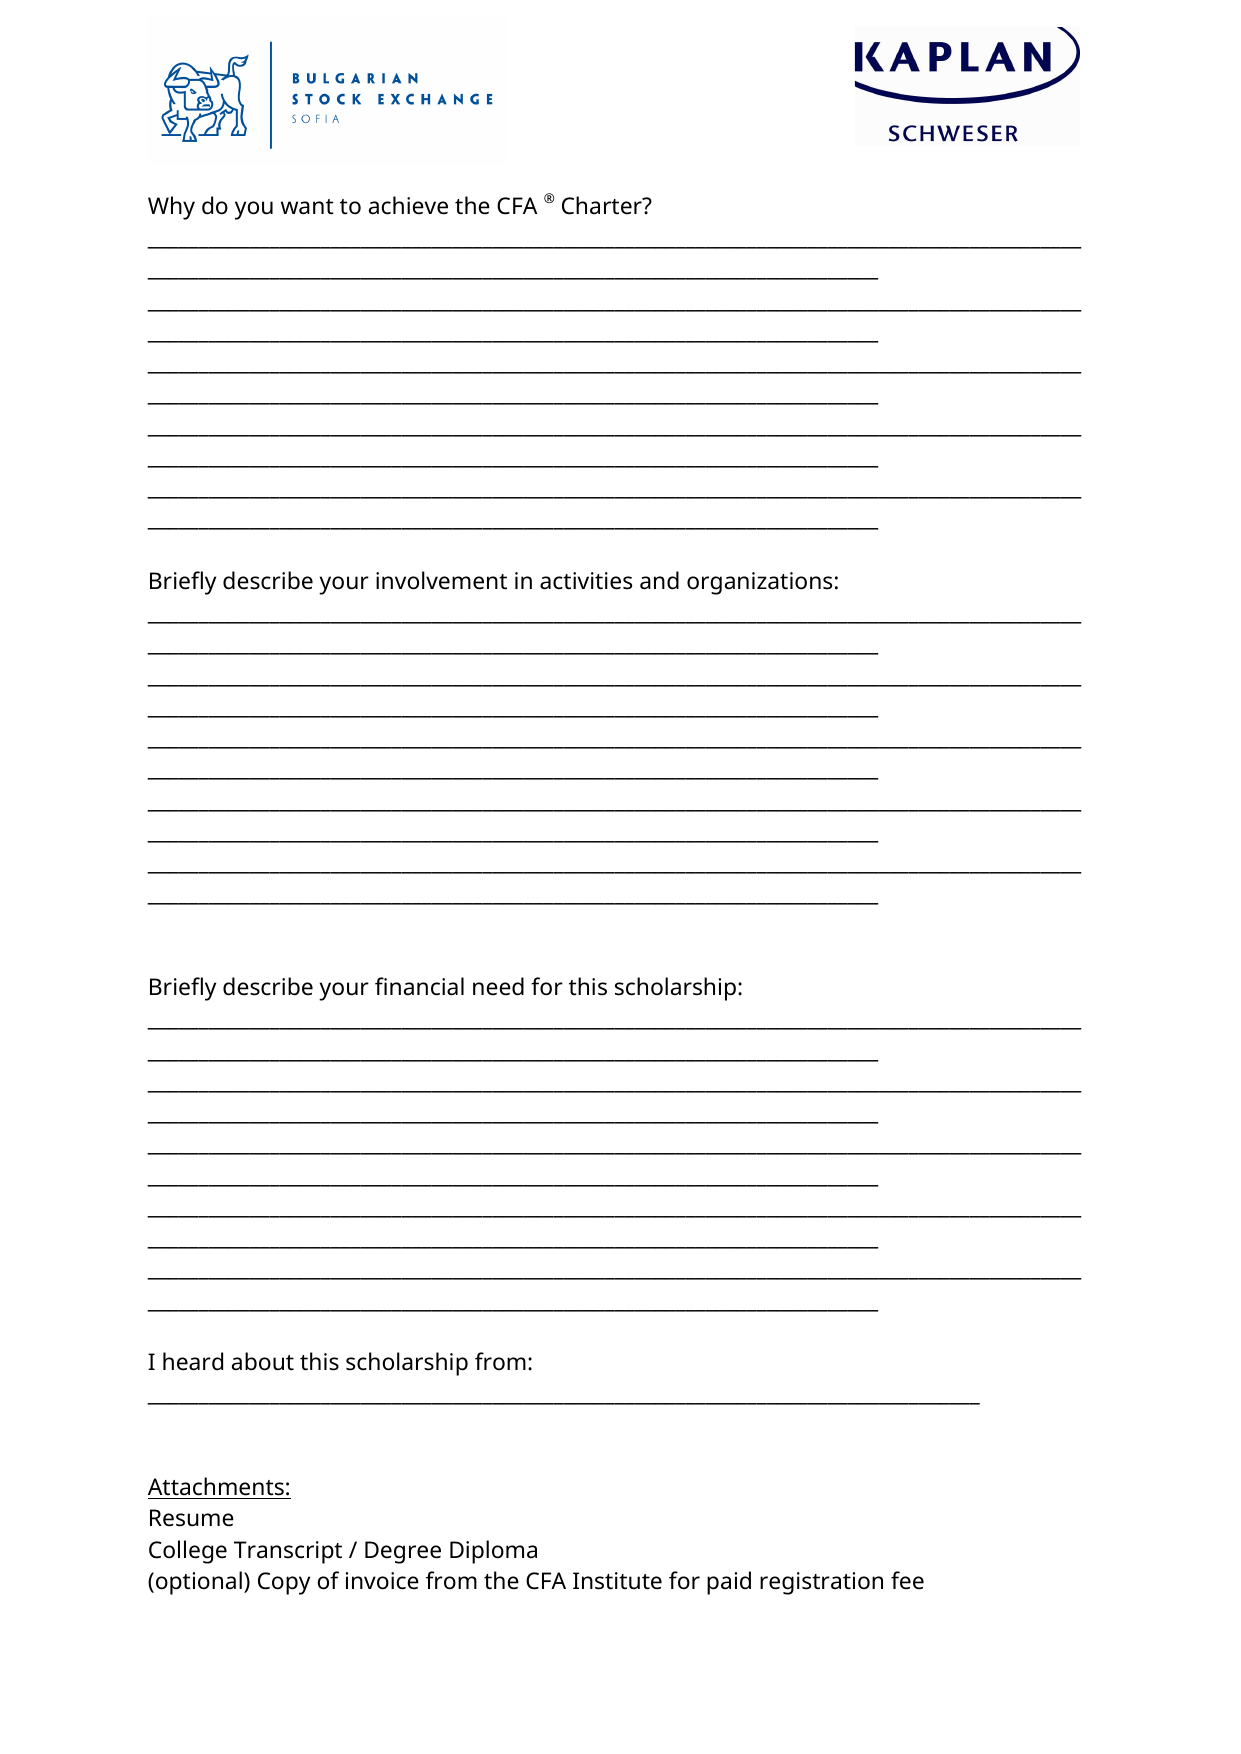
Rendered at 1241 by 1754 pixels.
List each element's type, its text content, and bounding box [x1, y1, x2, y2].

text Why do you want to achieve the CFA ® Charter? [148, 190, 1093, 221]
text ____________________________________________________________________________________________________________________________________________________________________ [148, 346, 1093, 409]
text ____________________________________________________________________________________________________________________________________________________________________ [148, 846, 1093, 909]
text ____________________________________________________________________________________________________________________________________________________________________ [148, 284, 1093, 346]
text ____________________________________________________________________________________________________________________________________________________________________ [148, 721, 1093, 784]
text College Transcript / Degree Diploma [148, 1534, 1093, 1565]
text Briefly describe your involvement in activities and organizations: [148, 565, 1093, 596]
text ____________________________________________________________________________________________________________________________________________________________________ [148, 1002, 1093, 1065]
text Resume [148, 1502, 1093, 1534]
text ____________________________________________________________________________________________________________________________________________________________________ [148, 1065, 1093, 1127]
picture [854, 27, 1080, 146]
text ____________________________________________________________________________________________________________________________________________________________________ [148, 1252, 1093, 1315]
text Attachments: [148, 1471, 1093, 1502]
text I heard about this scholarship from: [148, 1346, 1093, 1377]
text __________________________________________________________________________________ [148, 1377, 1093, 1409]
text Briefly describe your financial need for this scholarship: [148, 971, 1093, 1002]
text ____________________________________________________________________________________________________________________________________________________________________ [148, 596, 1093, 659]
text ____________________________________________________________________________________________________________________________________________________________________ [148, 1127, 1093, 1190]
text ____________________________________________________________________________________________________________________________________________________________________ [148, 221, 1093, 284]
text ____________________________________________________________________________________________________________________________________________________________________ [148, 409, 1093, 471]
text (optional) Copy of invoice from the CFA Institute for paid registration fee [148, 1565, 1093, 1596]
text ____________________________________________________________________________________________________________________________________________________________________ [148, 471, 1093, 534]
text ____________________________________________________________________________________________________________________________________________________________________ [148, 784, 1093, 846]
text ____________________________________________________________________________________________________________________________________________________________________ [148, 1190, 1093, 1252]
picture [146, 16, 508, 165]
text ____________________________________________________________________________________________________________________________________________________________________ [148, 659, 1093, 721]
